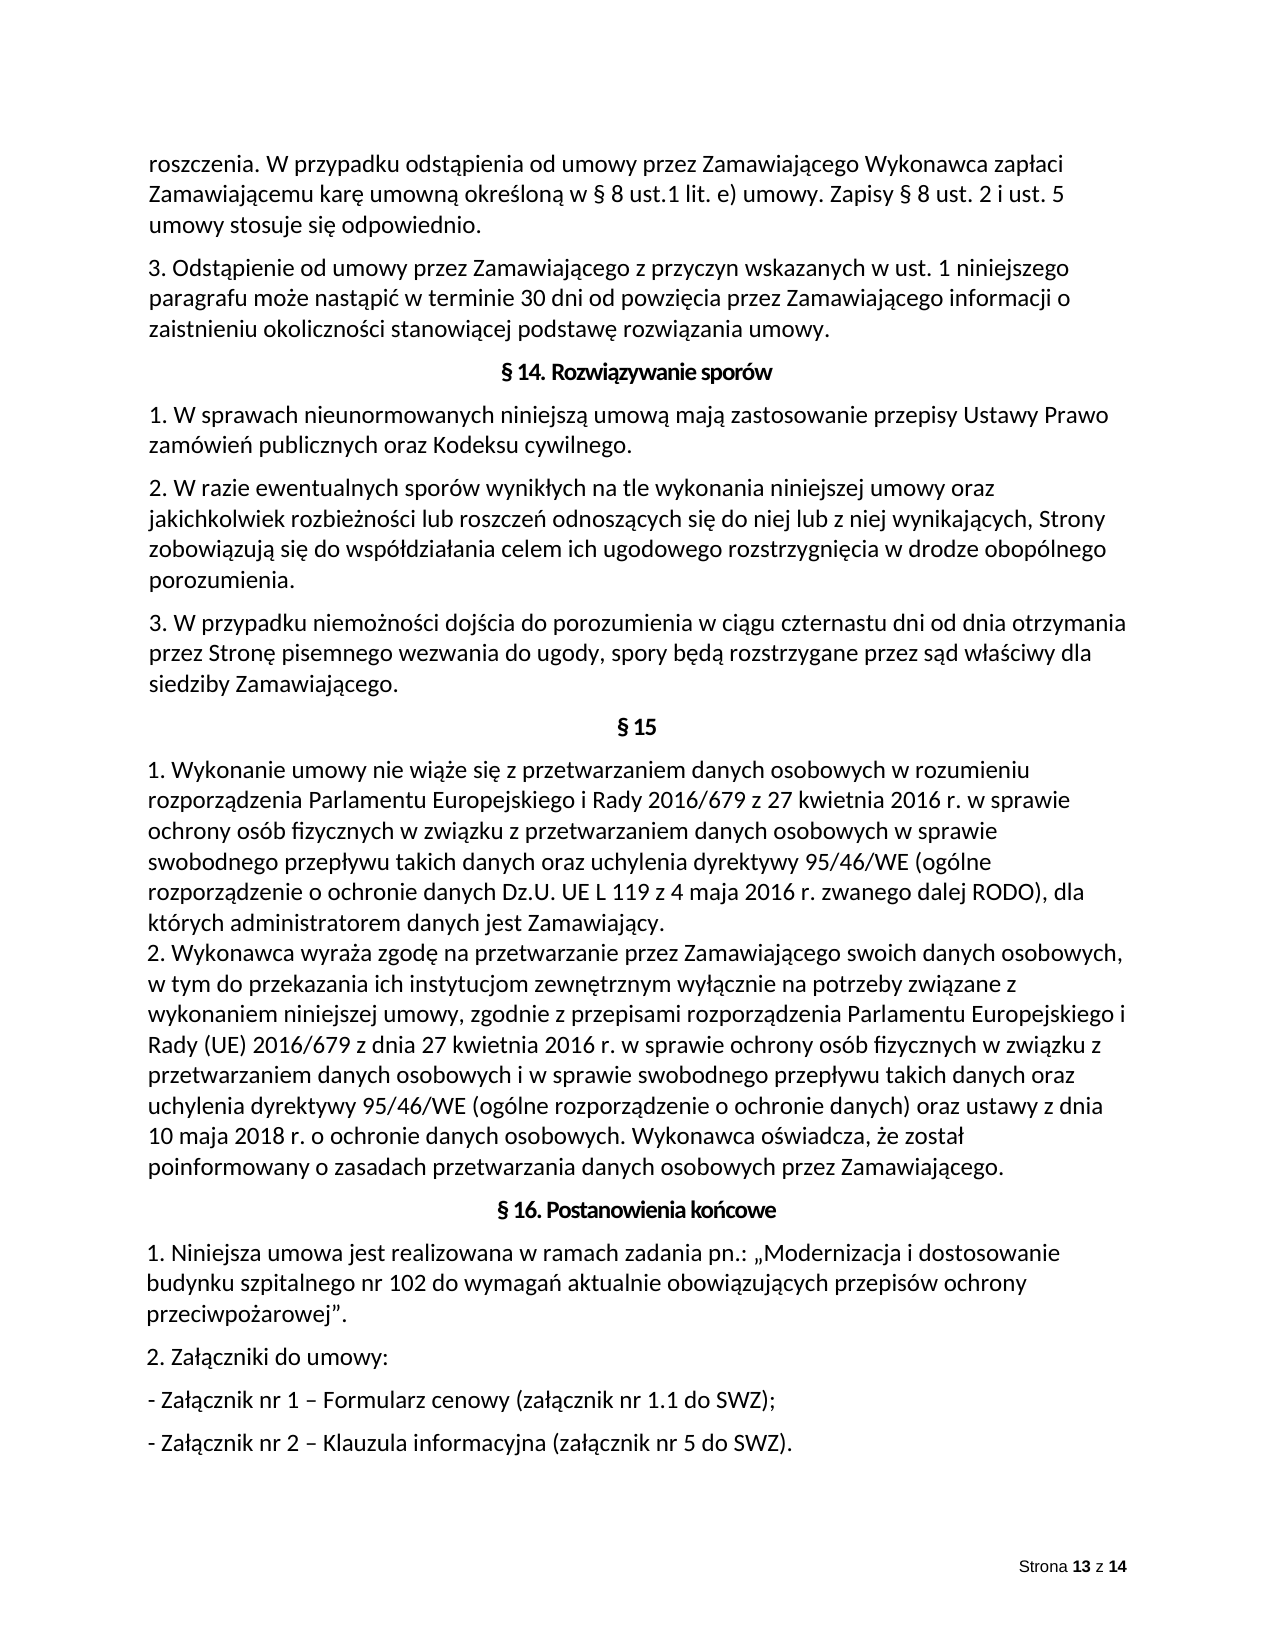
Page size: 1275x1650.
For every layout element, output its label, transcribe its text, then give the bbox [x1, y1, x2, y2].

text - Załącznik nr 2 – Klauzula informacyjna (załącznik nr 5 do SWZ). [148, 1427, 1032, 1457]
text 3. W przypadku niemożności dojścia do porozumienia w ciągu czternastu dni od dnia otrzymania przez Stronę pisemnego wezwania do ugody, spory będą rozstrzygane przez sąd właściwy dla siedziby Zamawiającego. [149, 607, 1127, 698]
title § 15 [148, 711, 1127, 742]
list 1. Wykonanie umowy nie wiąże się z przetwarzaniem danych osobowych w rozumieniu rozporządzenia Parlamentu Europejskiego i Rady 2016/679 z 27 kwietnia 2016 r. w sprawie ochrony osób fizycznych w związku z przetwarzaniem danych osobowych w sprawie swobodnego przepływu takich danych oraz uchylenia dyrektywy 95/46/WE (ogólne rozporządzenie o ochronie danych Dz.U. UE L 119 z 4 maja 2016 r. zwanego dalej RODO), dla których administratorem danych jest Zamawiający. [147, 754, 1127, 937]
text 1. W sprawach nieunormowanych niniejszą umową mają zastosowanie przepisy Ustawy Prawo zamówień publicznych oraz Kodeksu cywilnego. [149, 399, 1127, 460]
text - Załącznik nr 1 – Formularz cenowy (załącznik nr 1.1 do SWZ); [148, 1384, 1032, 1414]
title § 16. Postanowienia końcowe [148, 1194, 1127, 1224]
text 1. Niniejsza umowa jest realizowana w ramach zadania pn.: „Modernizacja i dostosowanie budynku szpitalnego nr 102 do wymagań aktualnie obowiązujących przepisów ochrony przeciwpożarowej”. [146, 1237, 1122, 1328]
text 2. W razie ewentualnych sporów wynikłych na tle wykonania niniejszej umowy oraz jakichkolwiek rozbieżności lub roszczeń odnoszących się do niej lub z niej wynikających, Strony zobowiązują się do współdziałania celem ich ugodowego rozstrzygnięcia w drodze obopólnego porozumienia. [149, 472, 1127, 594]
text 3. Odstąpienie od umowy przez Zamawiającego z przyczyn wskazanych w ust. 1 niniejszego paragrafu może nastąpić w terminie 30 dni od powzięcia przez Zamawiającego informacji o zaistnieniu okoliczności stanowiącej podstawę rozwiązania umowy. [148, 252, 1127, 343]
title § 14. Rozwiązywanie sporów [148, 356, 1127, 386]
text 2. Załączniki do umowy: [146, 1341, 1137, 1371]
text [148, 148, 1127, 239]
list 2. Wykonawca wyraża zgodę na przetwarzanie przez Zamawiającego swoich danych osobowych, w tym do przekazania ich instytucjom zewnętrznym wyłącznie na potrzeby związane z wykonaniem niniejszej umowy, zgodnie z przepisami rozporządzenia Parlamentu Europejskiego i Rady (UE) 2016/679 z dnia 27 kwietnia 2016 r. w sprawie ochrony osób fizycznych w związku z przetwarzaniem danych osobowych i w sprawie swobodnego przepływu takich danych oraz uchylenia dyrektywy 95/46/WE (ogólne rozporządzenie o ochronie danych) oraz ustawy z dnia 10 maja 2018 r. o ochronie danych osobowych. Wykonawca oświadcza, że został poinformowany o zasadach przetwarzania danych osobowych przez Zamawiającego. [147, 937, 1127, 1181]
